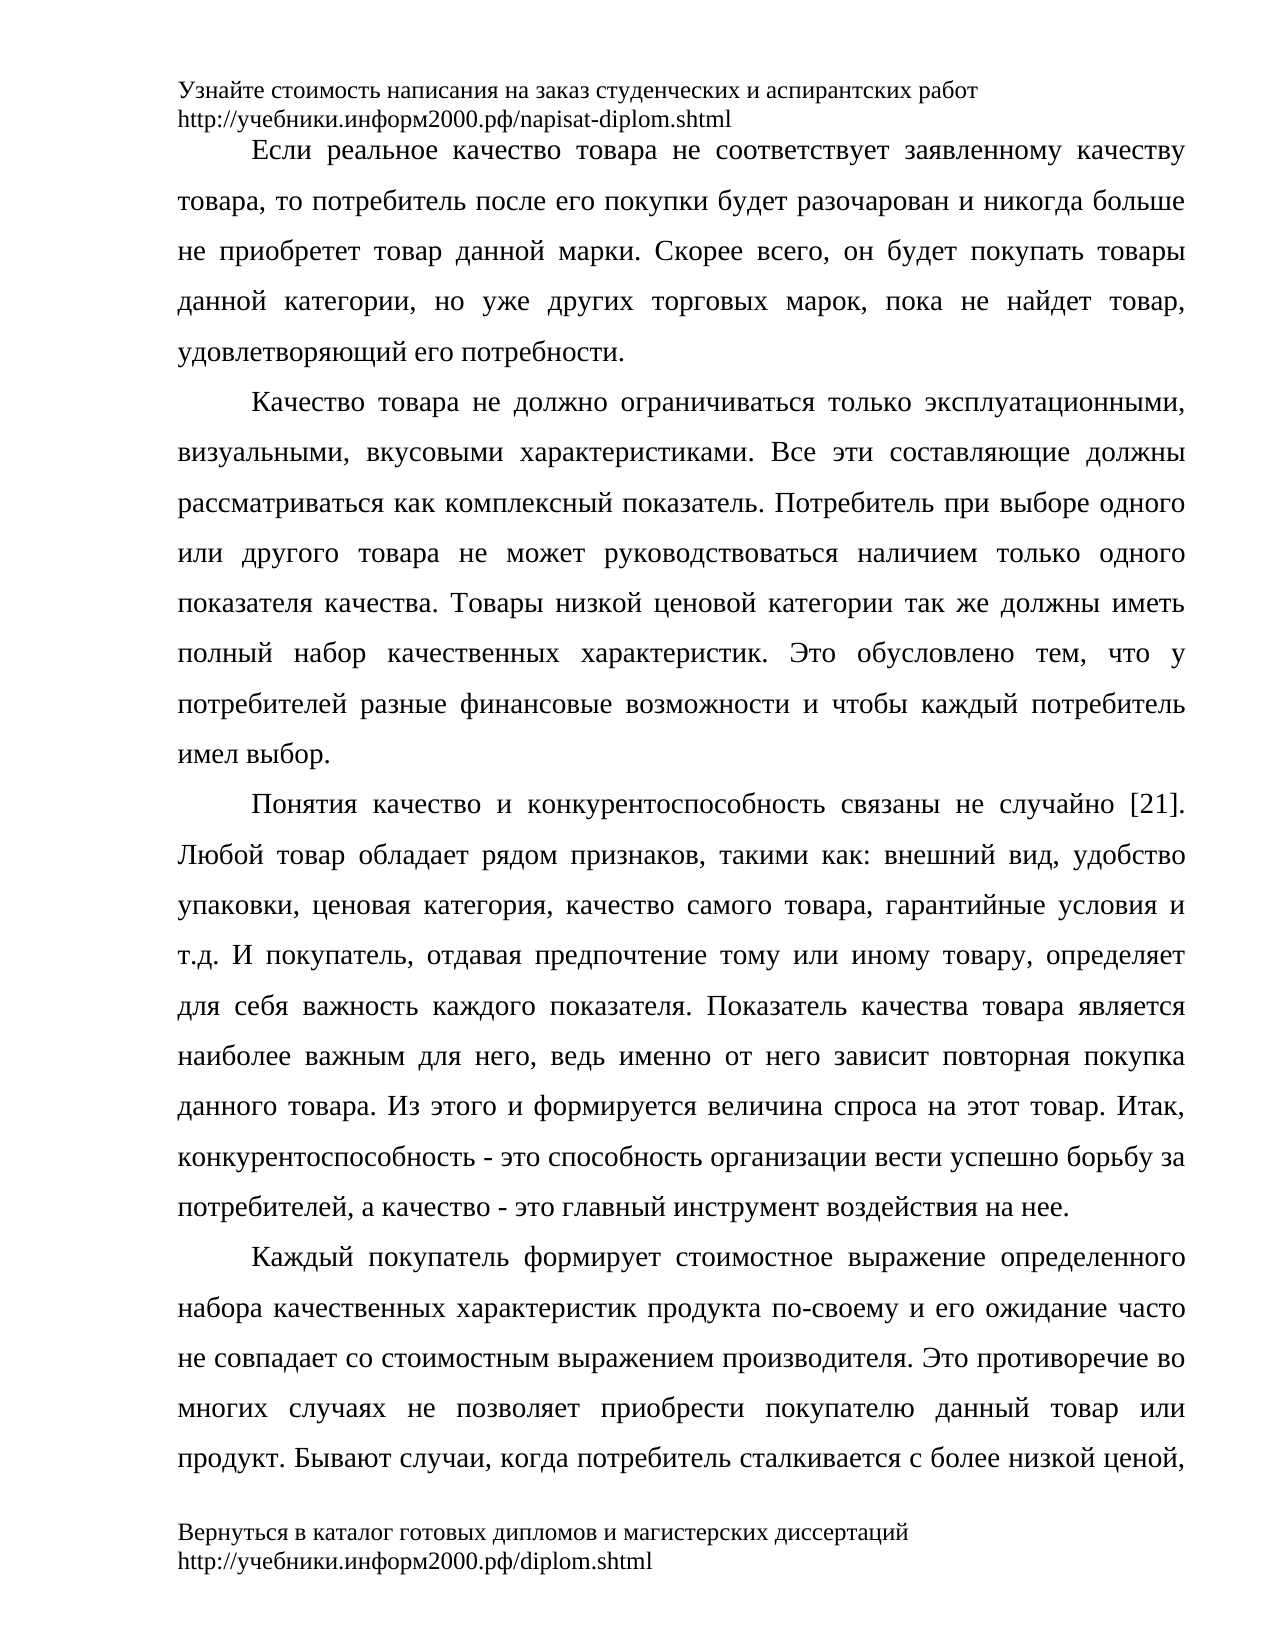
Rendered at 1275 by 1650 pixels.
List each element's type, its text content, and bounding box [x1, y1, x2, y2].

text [177, 1239, 1186, 1474]
text Качество товара не должно ограничиваться только эксплуатационными, визуальными, вкусовыми характеристиками. Все эти составляющие должны рассматриваться как комплексный показатель. Потребитель при выборе одного или другого товара не может руководствоваться наличием только одного показателя качества. Товары низкой ценовой категории так же должны иметь полный набор качественных характеристик. Это обусловлено тем, что у потребителей разные финансовые возможности и чтобы каждый потребитель имел выбор. [177, 384, 1186, 770]
text Если реальное качество товара не соответствует заявленному качеству товара, то потребитель после его покупки будет разочарован и никогда больше не приобретет товар данной марки. Скорее всего, он будет покупать товары данной категории, но уже других торговых марок, пока не найдет товар, удовлетворяющий его потребности. [177, 132, 1186, 367]
text Понятия качество и конкурентоспособность связаны не случайно [21]. Любой товар обладает рядом признаков, такими как: внешний вид, удобство упаковки, ценовая категория, качество самого товара, гарантийные условия и т.д. И покупатель, отдавая предпочтение тому или иному товару, определяет для себя важность каждого показателя. Показатель качества товара является наиболее важным для него, ведь именно от него зависит повторная покупка данного товара. Из этого и формируется величина спроса на этот товар. Итак, конкурентоспособность - это способность организации вести успешно борьбу за потребителей, а качество - это главный инструмент воздействия на нее. [177, 787, 1186, 1223]
